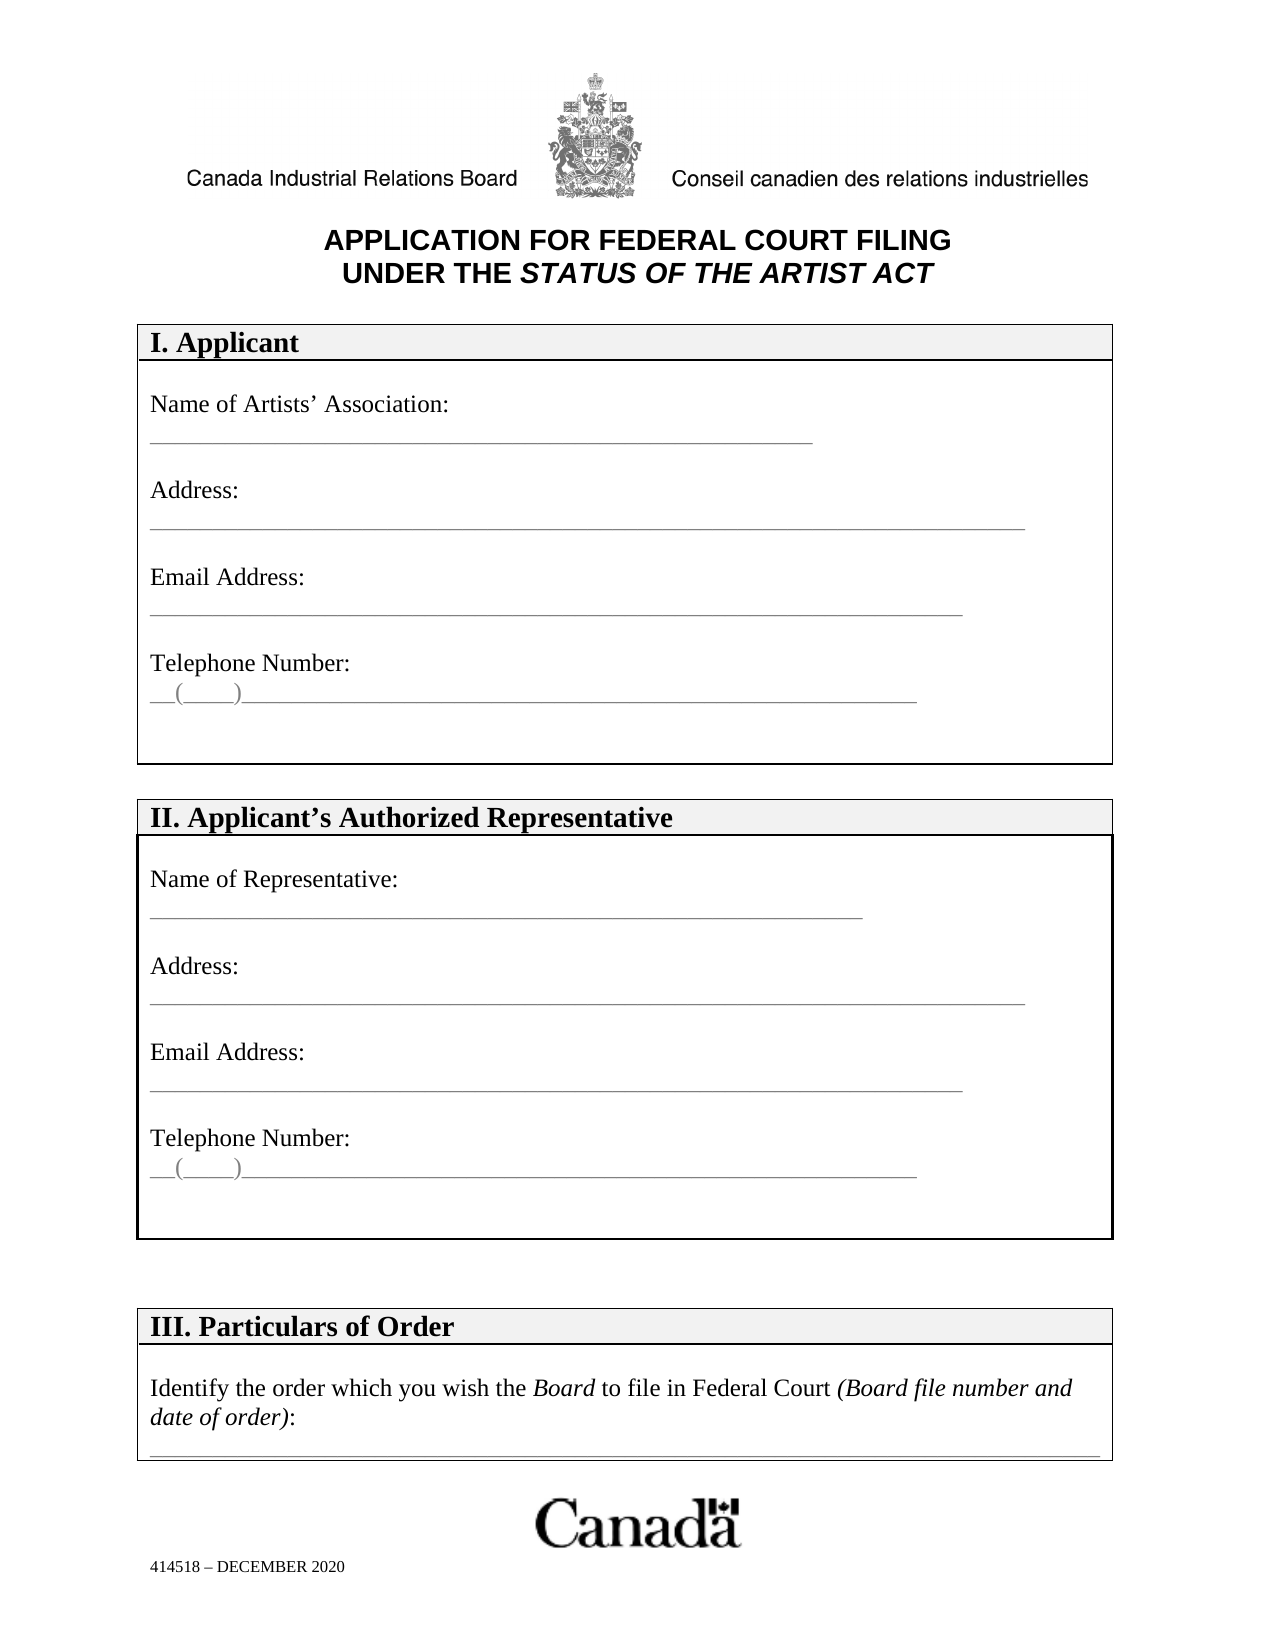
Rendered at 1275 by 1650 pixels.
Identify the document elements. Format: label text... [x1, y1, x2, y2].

table_cell Name of Artists’ Association: _____________________________________________________ Address: ______________________________________________________________________ Email Address: _________________________________________________________________ Telephone Number: __(____)______________________________________________________ [138, 360, 1112, 763]
table_cell Name of Representative: _________________________________________________________ Address: ______________________________________________________________________ Email Address: _________________________________________________________________ Telephone Number: __(____)______________________________________________________ [139, 836, 1111, 1238]
picture [187, 73, 1088, 199]
text APPLICATION FOR FEDERAL COURT FILING [150, 223, 1125, 256]
table_header II. Applicant’s Authorized Representative [138, 800, 1112, 834]
table_header I. Applicant [138, 325, 1112, 359]
text UNDER THE STATUS OF THE ARTIST ACT [150, 256, 1125, 290]
table_header III. Particulars of Order [138, 1309, 1112, 1343]
